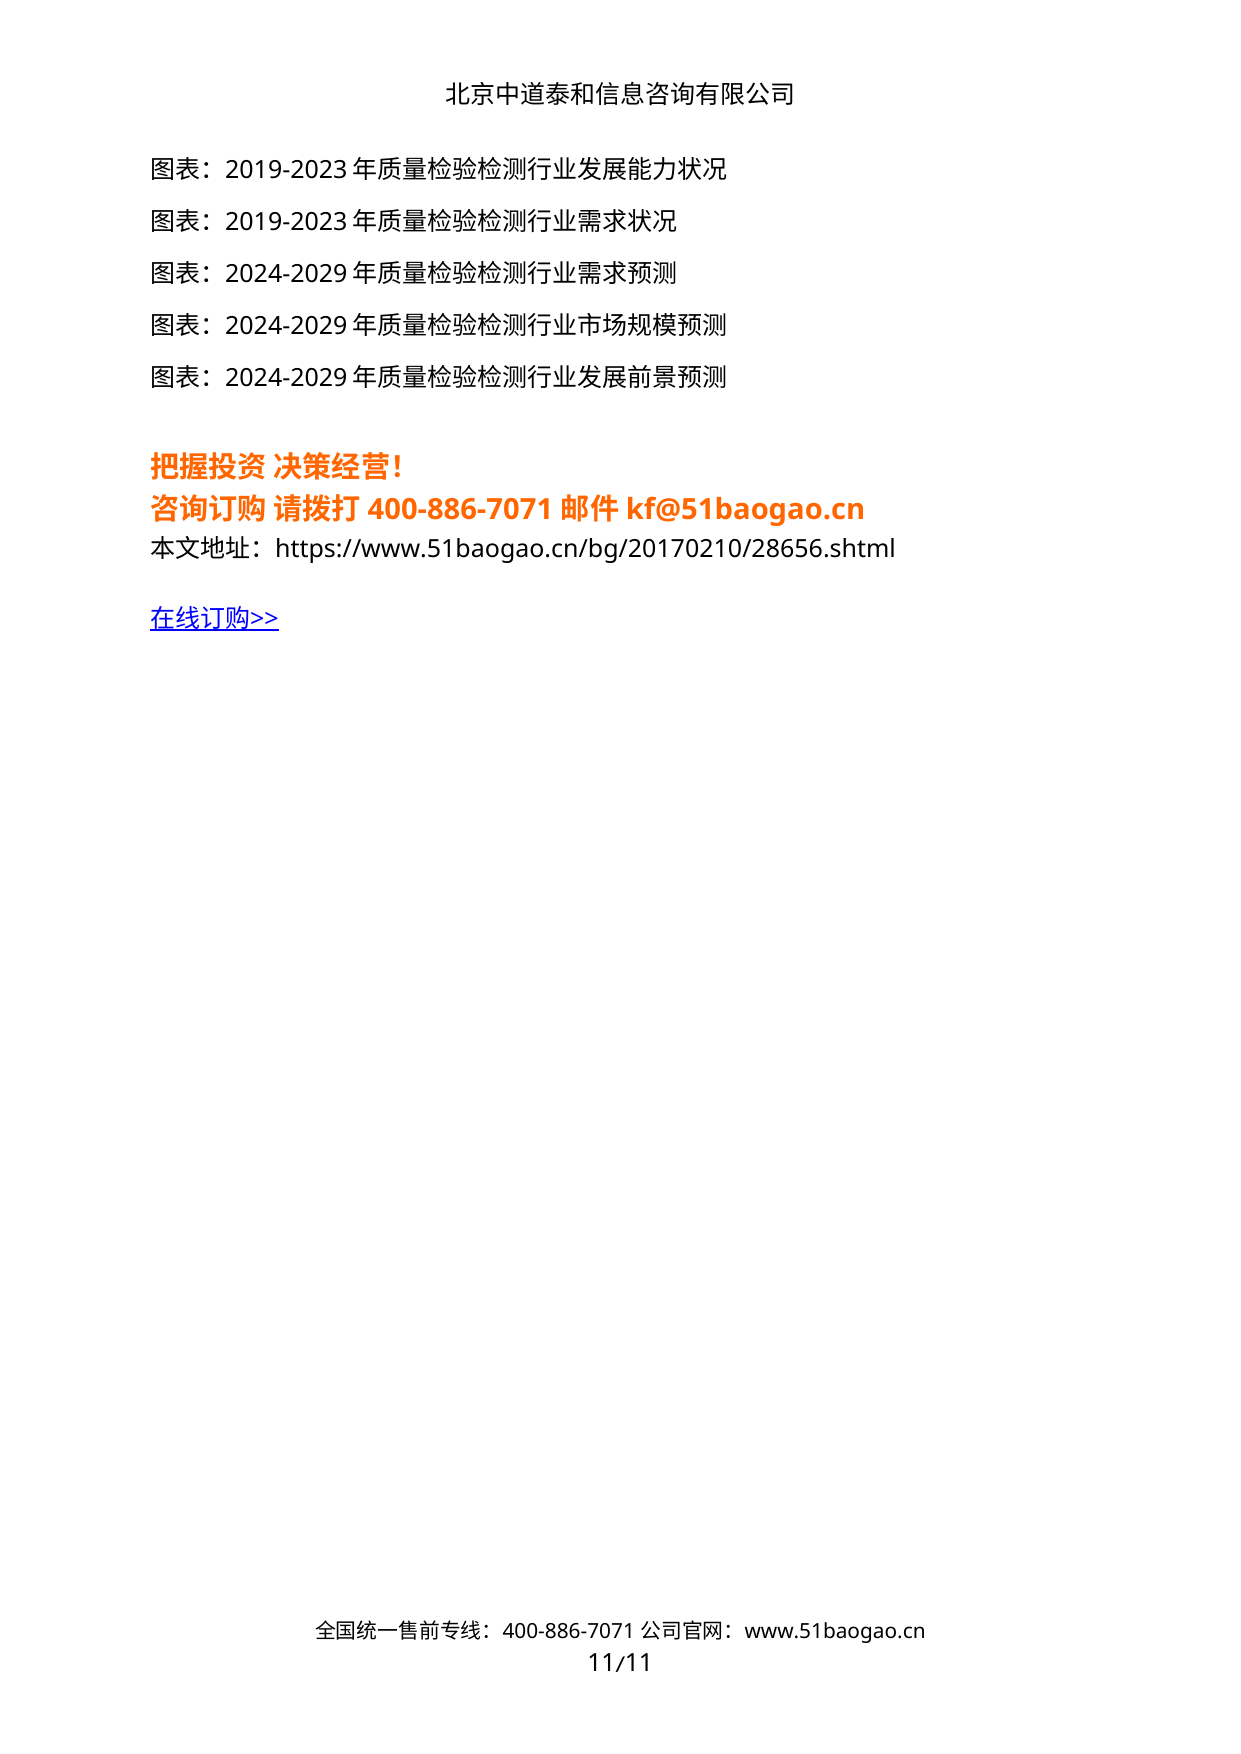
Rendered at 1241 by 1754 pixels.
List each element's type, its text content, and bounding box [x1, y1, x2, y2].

text 把握投资 决策经营！咨询订购 请拨打 400-886-7071 邮件 kf@51baogao.cn本文地址：https://www.51baogao.cn/bg/20170210/28656.shtml [150, 409, 1090, 564]
text 在线订购>> [150, 564, 1090, 635]
text 图表：2024-2029年质量检验检测行业需求预测 [150, 254, 1090, 290]
text 图表：2024-2029年质量检验检测行业市场规模预测 [150, 306, 1090, 342]
text 图表：2019-2023年质量检验检测行业需求状况 [150, 202, 1090, 238]
text 图表：2019-2023年质量检验检测行业发展能力状况 [150, 150, 1090, 186]
text 图表：2024-2029年质量检验检测行业发展前景预测 [150, 357, 1090, 394]
